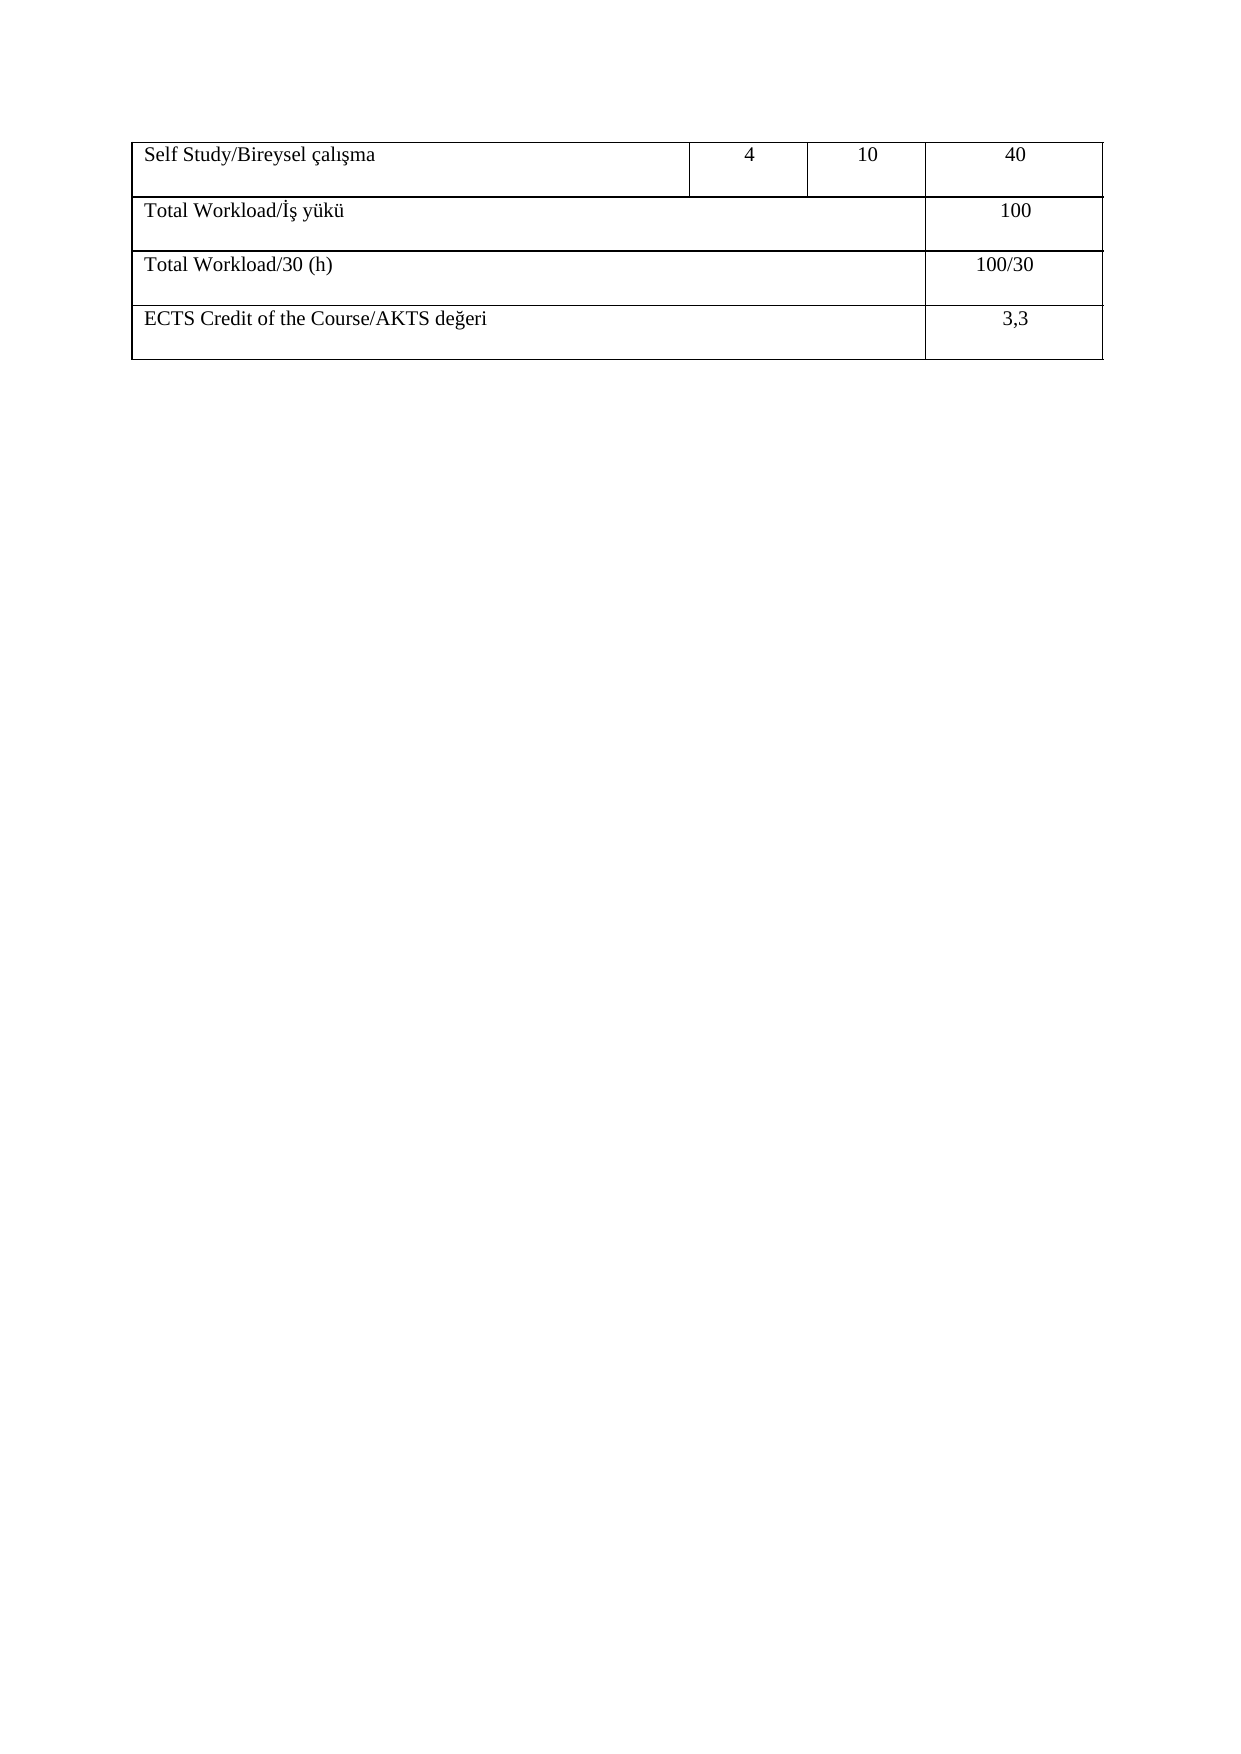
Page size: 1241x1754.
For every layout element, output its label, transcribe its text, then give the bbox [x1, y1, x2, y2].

table_cell ECTS Credit of the Course/AKTS değeri [133, 306, 925, 359]
table_cell 100 [926, 198, 1102, 250]
table_cell Total Workload/30 (h) [133, 252, 925, 304]
table_cell 4 [690, 143, 807, 196]
table_cell 3,3 [926, 306, 1102, 359]
table_cell 100/30 [926, 252, 1102, 304]
table_cell 40 [926, 143, 1102, 196]
table_cell Total Workload/İş yükü [133, 198, 925, 250]
table_cell 10 [808, 143, 925, 196]
table_cell Self Study/Bireysel çalışma [133, 143, 689, 196]
